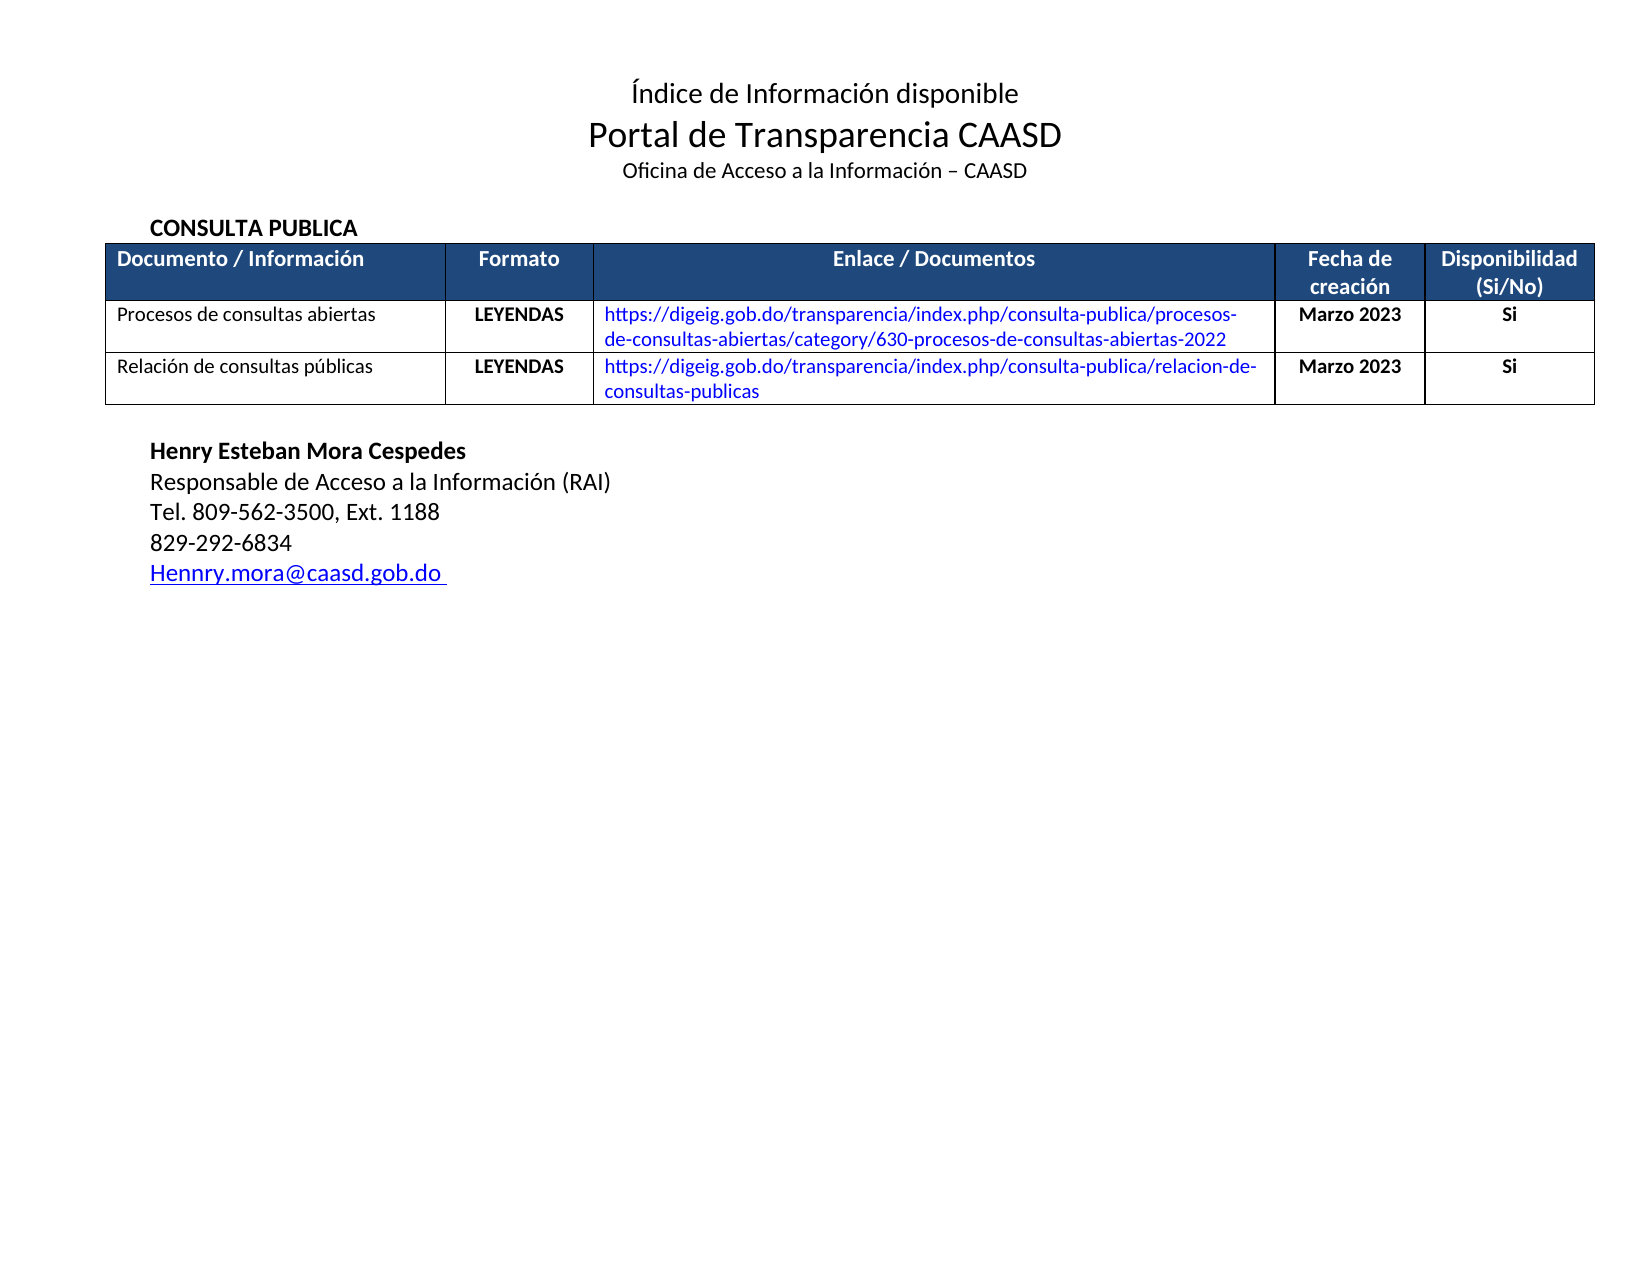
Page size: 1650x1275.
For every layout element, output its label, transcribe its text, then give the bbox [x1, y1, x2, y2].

table_cell LEYENDAS [446, 353, 593, 404]
table_cell Relación de consultas públicas [106, 353, 445, 404]
text CONSULTA PUBLICA [150, 212, 1500, 243]
table_cell Marzo 2023 [1276, 353, 1424, 404]
table_header Disponibilidad (Si/No) [1426, 244, 1594, 300]
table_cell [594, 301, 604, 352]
text Responsable de Acceso a la Información (RAI) [150, 466, 1500, 496]
table_cell Procesos de consultas abiertas [106, 301, 445, 352]
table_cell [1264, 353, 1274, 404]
table_cell Si [1426, 301, 1594, 352]
table_header Documento / Información [106, 244, 445, 300]
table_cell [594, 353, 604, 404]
text 829-292-6834 [150, 527, 1500, 557]
table_header Enlace / Documentos [594, 244, 1274, 300]
table_header Fecha de creación [1276, 244, 1424, 300]
text Tel. 809-562-3500, Ext. 1188 [150, 496, 1500, 527]
text Henry Esteban Mora Cespedes [150, 435, 1500, 466]
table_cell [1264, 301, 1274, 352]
text Hennry.mora@caasd.gob.do [150, 557, 1500, 588]
table_header Formato [446, 244, 593, 300]
table_cell Si [1426, 353, 1594, 404]
table_cell LEYENDAS [446, 301, 593, 352]
table_cell Marzo 2023 [1276, 301, 1424, 352]
